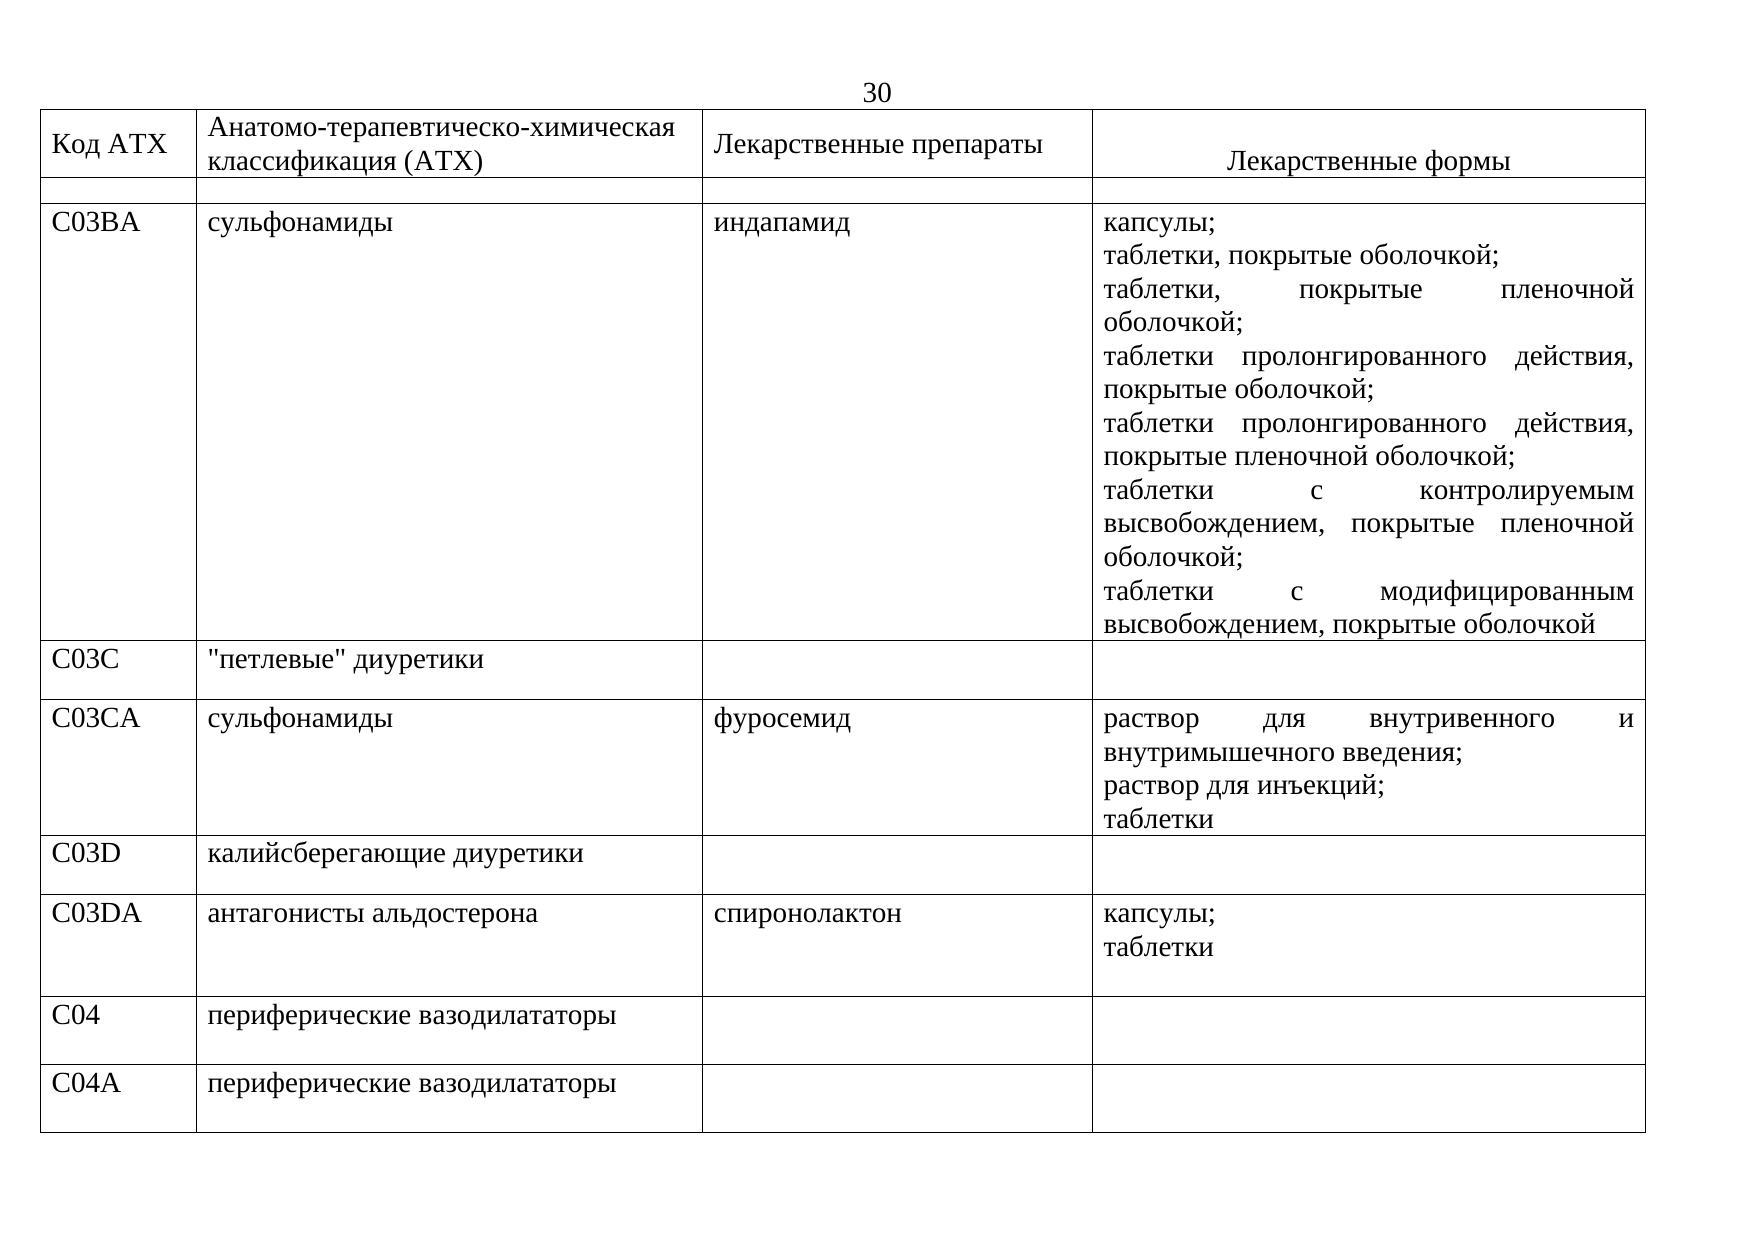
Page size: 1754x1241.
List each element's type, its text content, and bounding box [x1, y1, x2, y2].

table_cell [1093, 1065, 1645, 1132]
table_cell сульфонамиды [197, 204, 702, 640]
table_cell раствор для внутривенного и внутримышечного введения; раствор для инъекций; таблетки [1093, 700, 1645, 834]
table_header Лекарственные препараты [703, 110, 1092, 177]
table_cell спиронолактон [703, 895, 1092, 996]
table_cell C03C [41, 641, 196, 699]
table_header Код АТХ [41, 110, 196, 177]
table_cell периферические вазодилататоры [197, 1065, 702, 1132]
table_cell C03DA [41, 895, 196, 996]
table_cell C03BA [41, 204, 196, 640]
table_cell калийсберегающие диуретики [197, 836, 702, 894]
table_cell фуросемид [703, 700, 1092, 834]
table_cell капсулы; таблетки, покрытые оболочкой; таблетки, покрытые пленочной оболочкой; таблетки пролонгированного действия, покрытые оболочкой; таблетки пролонгированного действия, покрытые пленочной оболочкой; таблетки с контролируемым высвобождением, покрытые пленочной оболочкой; таблетки с модифицированным высвобождением, покрытые оболочкой [1093, 204, 1645, 640]
table_cell C03CA [41, 700, 196, 834]
table_cell C04 [41, 997, 196, 1064]
table_cell [703, 178, 1092, 203]
table_cell периферические вазодилататоры [197, 997, 702, 1064]
table_cell сульфонамиды [197, 700, 702, 834]
table_cell [1093, 997, 1645, 1064]
table_cell капсулы; таблетки [1093, 895, 1645, 996]
table_cell C03D [41, 836, 196, 894]
table_cell [1093, 641, 1645, 699]
table_cell [703, 641, 1092, 699]
table_cell антагонисты альдостерона [197, 895, 702, 996]
table_cell [703, 1065, 1092, 1132]
table_cell [703, 997, 1092, 1064]
table_cell [197, 178, 702, 203]
table_cell [1093, 836, 1645, 894]
table_cell [1093, 178, 1645, 203]
table_cell индапамид [703, 204, 1092, 640]
table_cell [703, 836, 1092, 894]
table_cell C04A [41, 1065, 196, 1132]
table_cell "петлевые" диуретики [197, 641, 702, 699]
table_header Лекарственные формы [1093, 110, 1645, 177]
table_cell [41, 178, 196, 203]
table_header Анатомо-терапевтическо-химическая классификация (АТХ) [197, 110, 702, 177]
